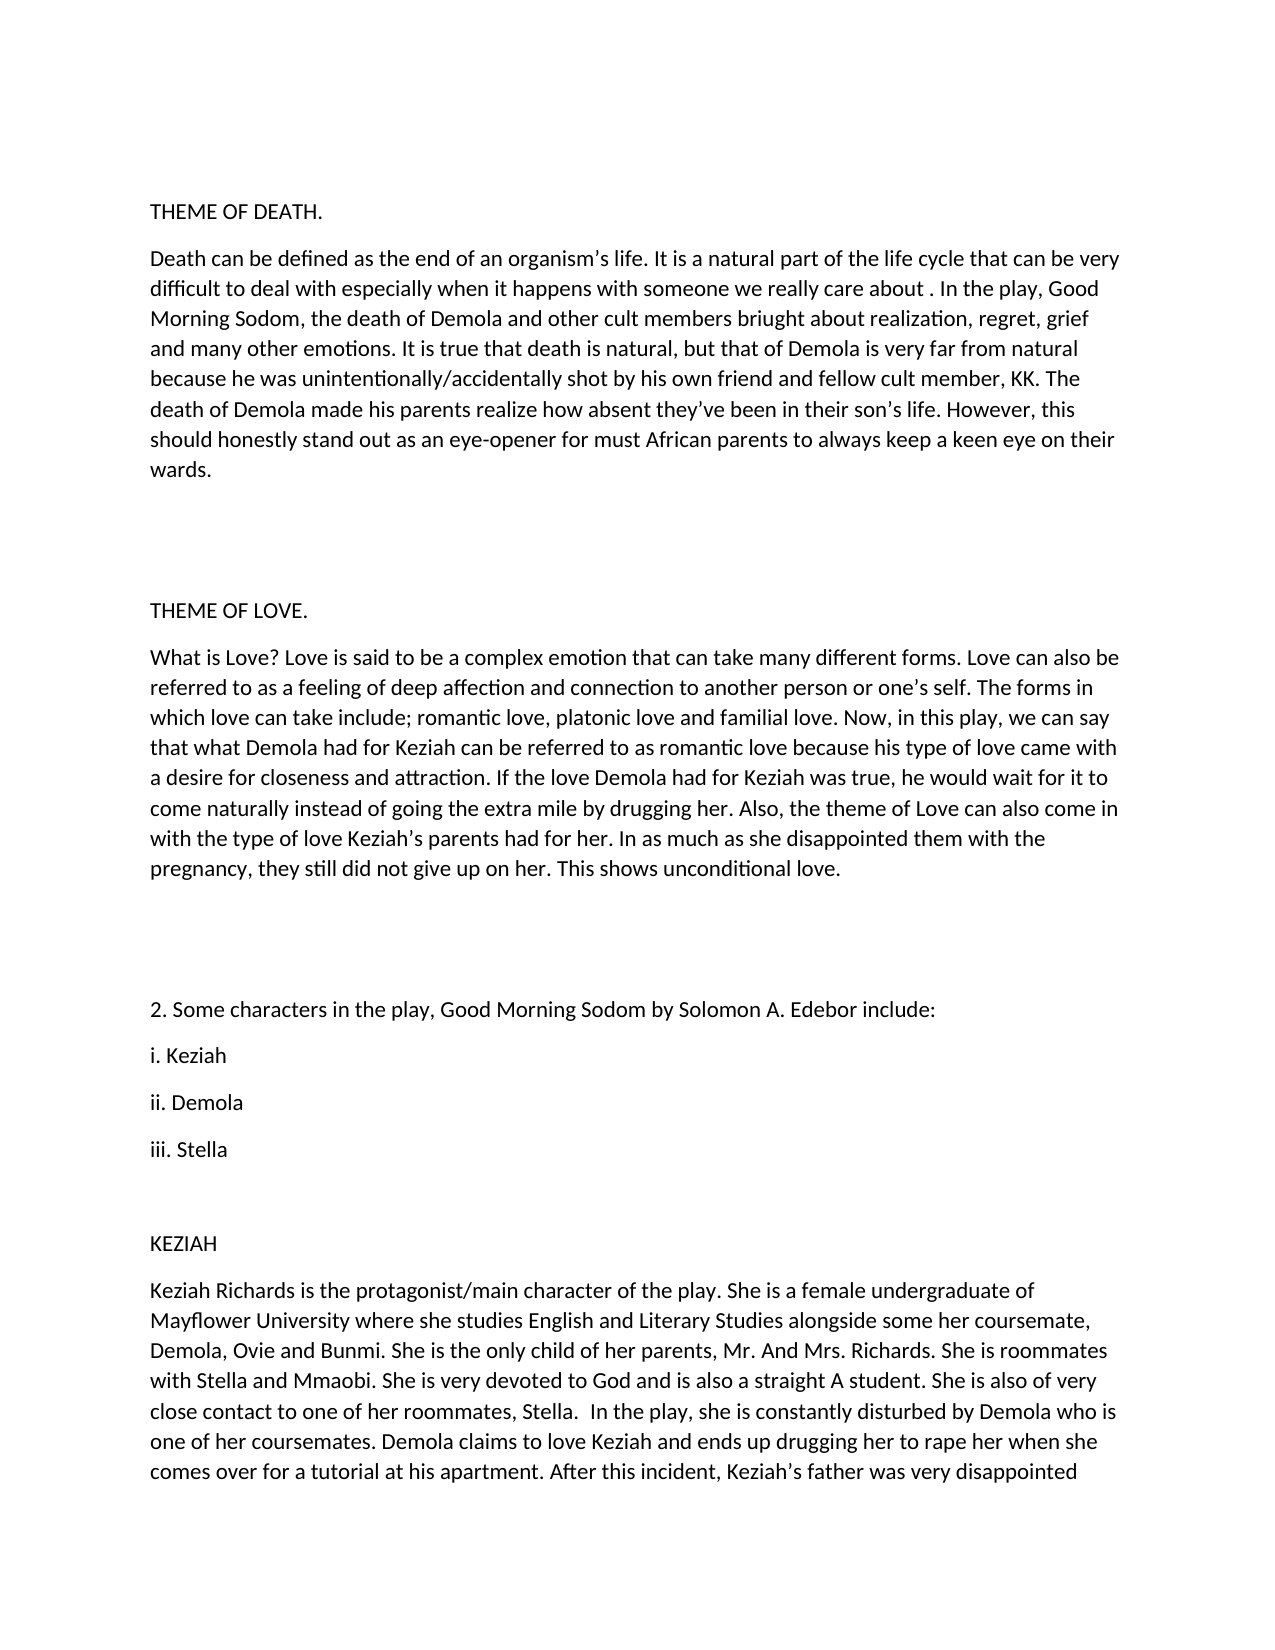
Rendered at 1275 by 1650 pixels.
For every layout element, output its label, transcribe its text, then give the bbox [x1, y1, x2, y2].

text KEZIAH [150, 1229, 1125, 1257]
text i. Keziah [150, 1042, 1125, 1070]
text What is Love? Love is said to be a complex emotion that can take many different forms. Love can also be referred to as a feeling of deep affection and connection to another person or one’s self. The forms in which love can take include; romantic love, platonic love and familial love. Now, in this play, we can say that what Demola had for Keziah can be referred to as romantic love because his type of love came with a desire for closeness and attraction. If the love Demola had for Keziah was true, he would wait for it to come naturally instead of going the extra mile by drugging her. Also, the theme of Love can also come in with the type of love Keziah’s parents had for her. In as much as she disappointed them with the pregnancy, they still did not give up on her. This shows unconditional love. [150, 643, 1125, 882]
text THEME OF LOVE. [150, 596, 1125, 624]
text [150, 1276, 1125, 1485]
text THEME OF DEATH. [150, 197, 1125, 225]
text 2. Some characters in the play, Good Morning Sodom by Solomon A. Edebor include: [150, 995, 1125, 1023]
text ii. Demola [150, 1088, 1125, 1117]
text iii. Stella [150, 1135, 1125, 1163]
text Death can be defined as the end of an organism’s life. It is a natural part of the life cycle that can be very difficult to deal with especially when it happens with someone we really care about . In the play, Good Morning Sodom, the death of Demola and other cult members briught about realization, regret, grief and many other emotions. It is true that death is natural, but that of Demola is very far from natural because he was unintentionally/accidentally shot by his own friend and fellow cult member, KK. The death of Demola made his parents realize how absent they’ve been in their son’s life. However, this should honestly stand out as an eye-opener for must African parents to always keep a keen eye on their wards. [150, 244, 1125, 483]
